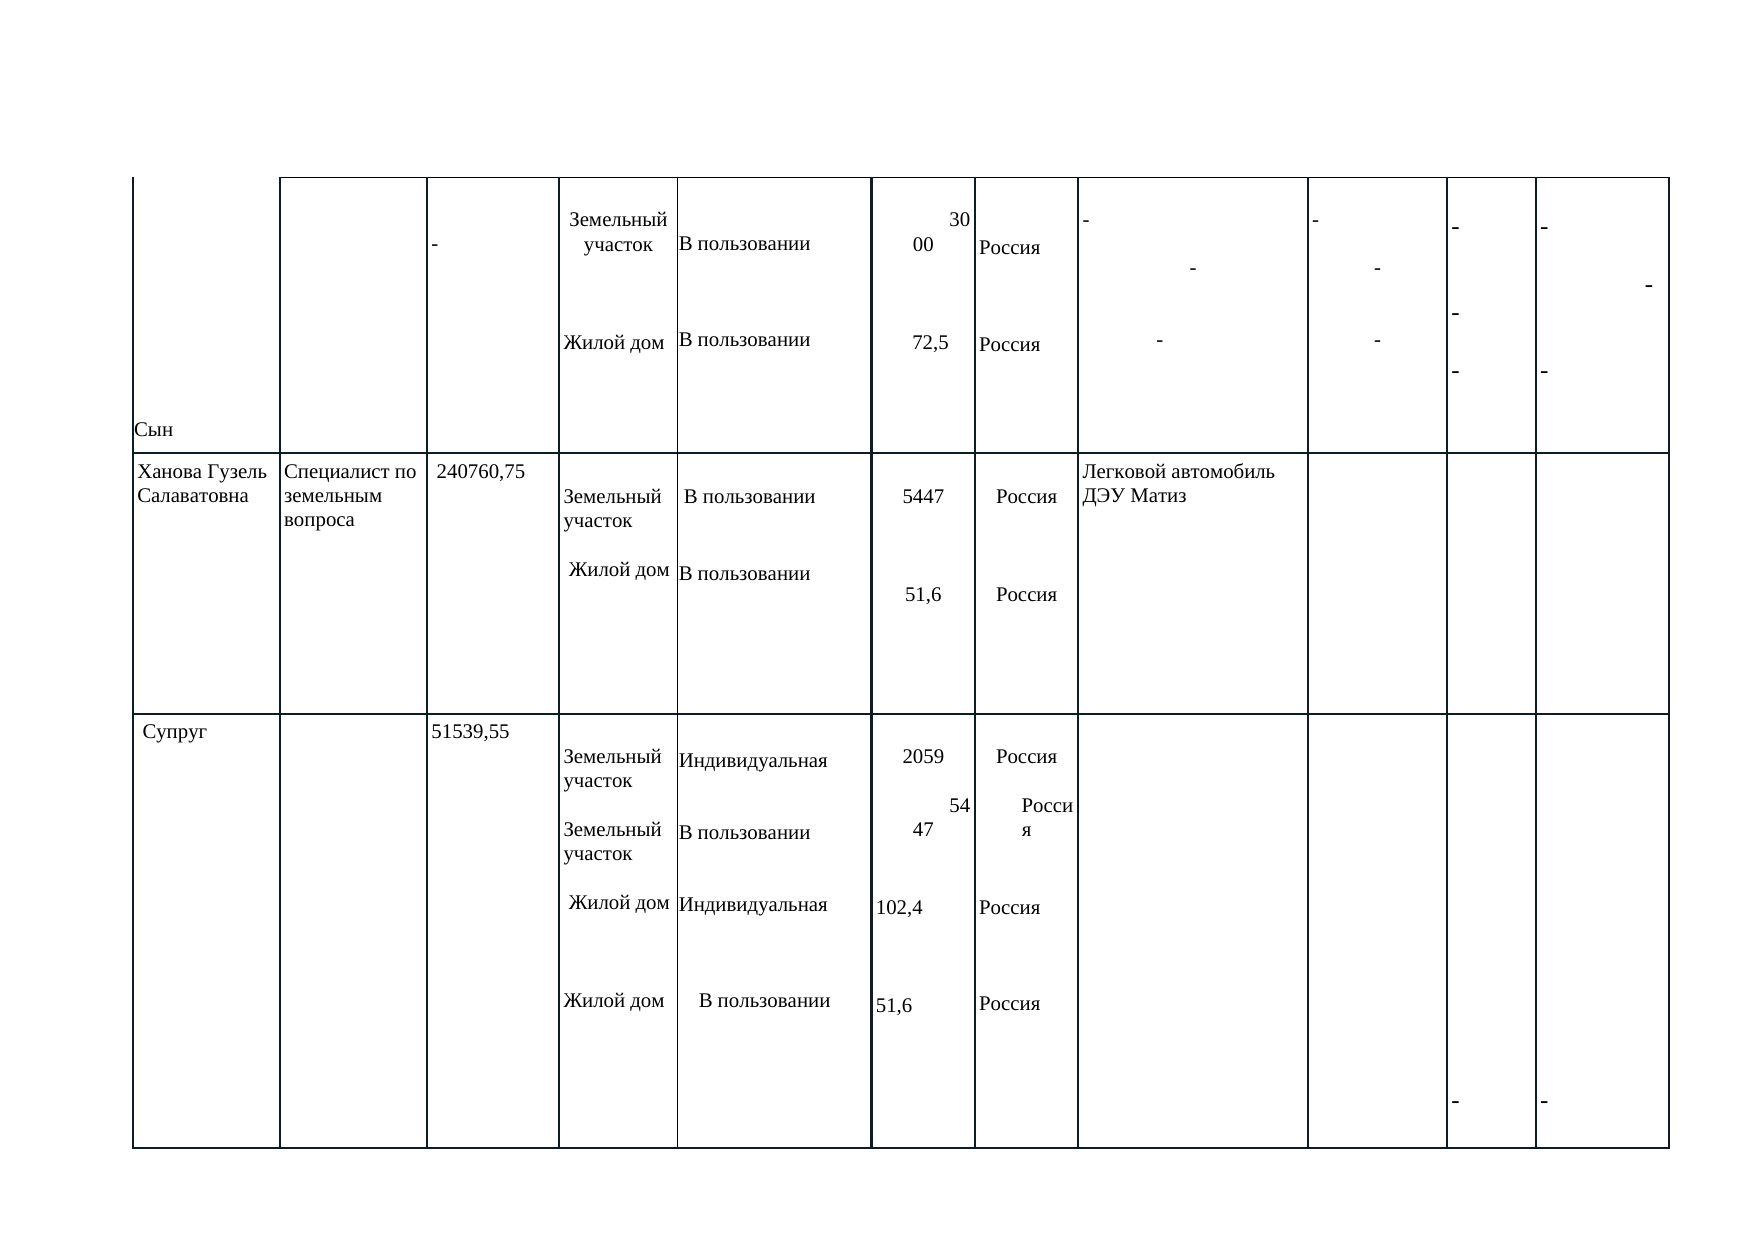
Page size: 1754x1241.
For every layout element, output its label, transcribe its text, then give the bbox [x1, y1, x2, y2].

table_cell Земельный участок Жилой дом [560, 454, 677, 713]
table_cell - - - [1537, 715, 1668, 1147]
table_cell Россия Россия [976, 454, 1077, 713]
table_cell [1448, 454, 1535, 713]
table_cell [1537, 454, 1668, 713]
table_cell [873, 715, 974, 1147]
table_cell 5447 51,6 [873, 454, 974, 713]
table_cell В пользовании В пользовании [678, 178, 870, 452]
table_cell - [428, 178, 558, 452]
table_cell [1309, 454, 1446, 713]
table_cell 51539,55 - - - - [428, 715, 558, 1147]
table_cell В пользовании В пользовании [678, 454, 870, 713]
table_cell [134, 715, 279, 1147]
table_cell - - - [1448, 178, 1535, 452]
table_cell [678, 715, 870, 1147]
table_cell - - - [1537, 178, 1668, 452]
table_cell - - - [1079, 178, 1307, 452]
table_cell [560, 178, 677, 452]
table_cell 3000 72,5 [873, 178, 974, 452]
table_cell - - - [1448, 715, 1535, 1147]
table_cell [560, 715, 677, 1147]
table_cell Ханова Гузель Салаватовна [134, 454, 279, 713]
table_cell Легковой автомобиль ДЭУ Матиз [1079, 454, 1307, 713]
table_cell - - - [1309, 178, 1446, 452]
table_cell 240760,75 [428, 454, 558, 713]
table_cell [976, 715, 1077, 1147]
table_cell [1079, 715, 1307, 1147]
table_cell Специалист по земельным вопроса [281, 454, 426, 713]
table_cell [281, 178, 426, 452]
table_cell [1309, 715, 1446, 1147]
table_cell [281, 715, 426, 1147]
table_cell Россия Россия [976, 178, 1077, 452]
